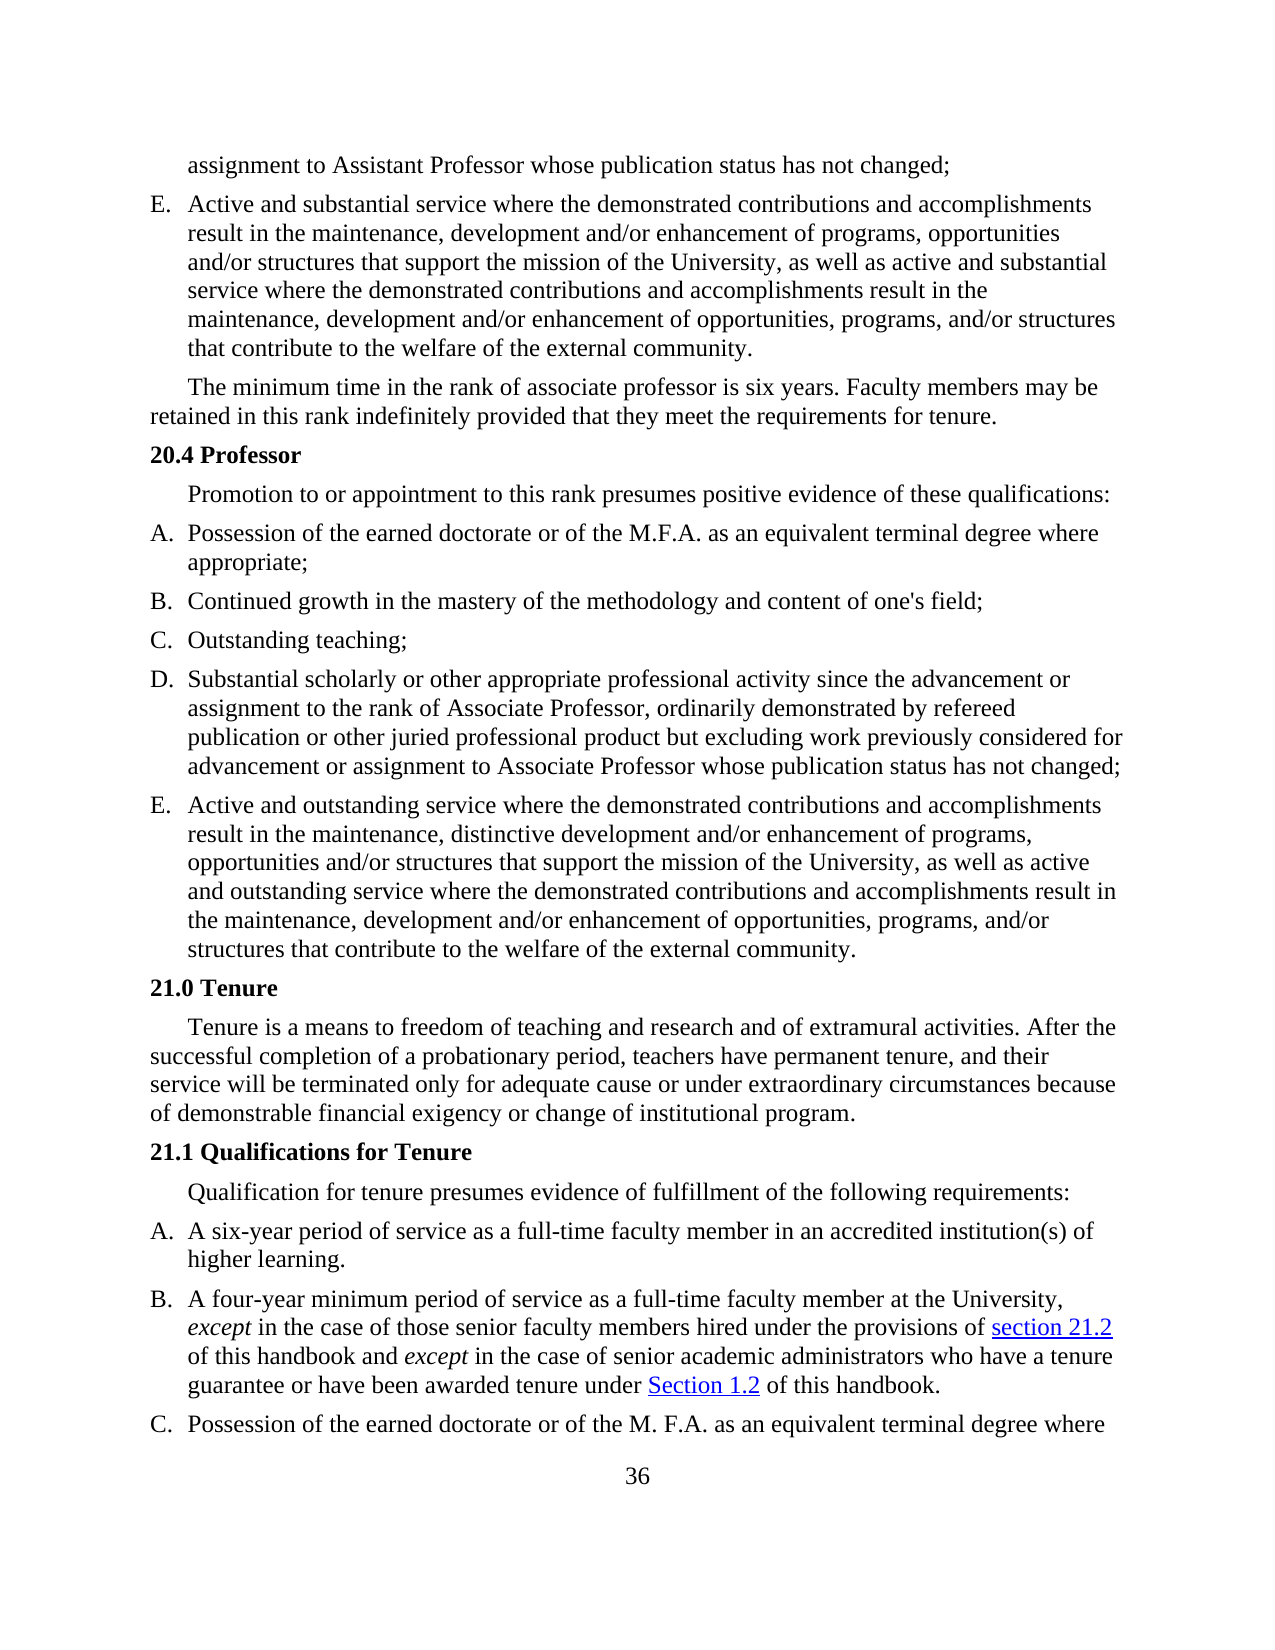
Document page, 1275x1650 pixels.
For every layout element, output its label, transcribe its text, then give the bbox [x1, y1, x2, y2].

subtitle 21.0 Tenure [150, 973, 1125, 1002]
list A four-year minimum period of service as a full-time faculty member at the University, except in the case of those senior faculty members hired under the provisions of section 21.2 of this handbook and except in the case of senior academic administrators who have a tenure guarantee or have been awarded tenure under Section 1.2 of this handbook. [150, 1284, 1125, 1399]
text Qualification for tenure presumes evidence of fulfillment of the following requirements: [150, 1177, 1125, 1205]
list A six-year period of service as a full-time faculty member in an accredited institution(s) of higher learning. [150, 1216, 1125, 1273]
subtitle 20.4 Professor [150, 440, 1125, 469]
list Active and outstanding service where the demonstrated contributions and accomplishments result in the maintenance, distinctive development and/or enhancement of programs, opportunities and/or structures that support the mission of the University, as well as active and outstanding service where the demonstrated contributions and accomplishments result in the maintenance, development and/or enhancement of opportunities, programs, and/or structures that contribute to the welfare of the external community. [150, 790, 1125, 962]
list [150, 150, 1125, 179]
text Tenure is a means to freedom of teaching and research and of extramural activities. After the successful completion of a probationary period, teachers have permanent tenure, and their service will be terminated only for adequate cause or under extraordinary circumstances because of demonstrable financial exigency or change of institutional program. [150, 1012, 1125, 1127]
list Possession of the earned doctorate or of the M.F.A. as an equivalent terminal degree where appropriate; [150, 518, 1125, 576]
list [150, 1409, 1125, 1438]
text The minimum time in the rank of associate professor is six years. Faculty members may be retained in this rank indefinitely provided that they meet the requirements for tenure. [150, 372, 1125, 429]
list Continued growth in the mastery of the methodology and content of one's field; [150, 586, 1125, 615]
subtitle 21.1 Qualifications for Tenure [150, 1137, 1125, 1166]
text Promotion to or appointment to this rank presumes positive evidence of these qualifications: [150, 479, 1125, 508]
list Substantial scholarly or other appropriate professional activity since the advancement or assignment to the rank of Associate Professor, ordinarily demonstrated by refereed publication or other juried professional product but excluding work previously considered for advancement or assignment to Associate Professor whose publication status has not changed; [150, 664, 1125, 779]
list Outstanding teaching; [150, 625, 1125, 654]
list Active and substantial service where the demonstrated contributions and accomplishments result in the maintenance, development and/or enhancement of programs, opportunities and/or structures that support the mission of the University, as well as active and substantial service where the demonstrated contributions and accomplishments result in the maintenance, development and/or enhancement of opportunities, programs, and/or structures that contribute to the welfare of the external community. [150, 189, 1125, 362]
